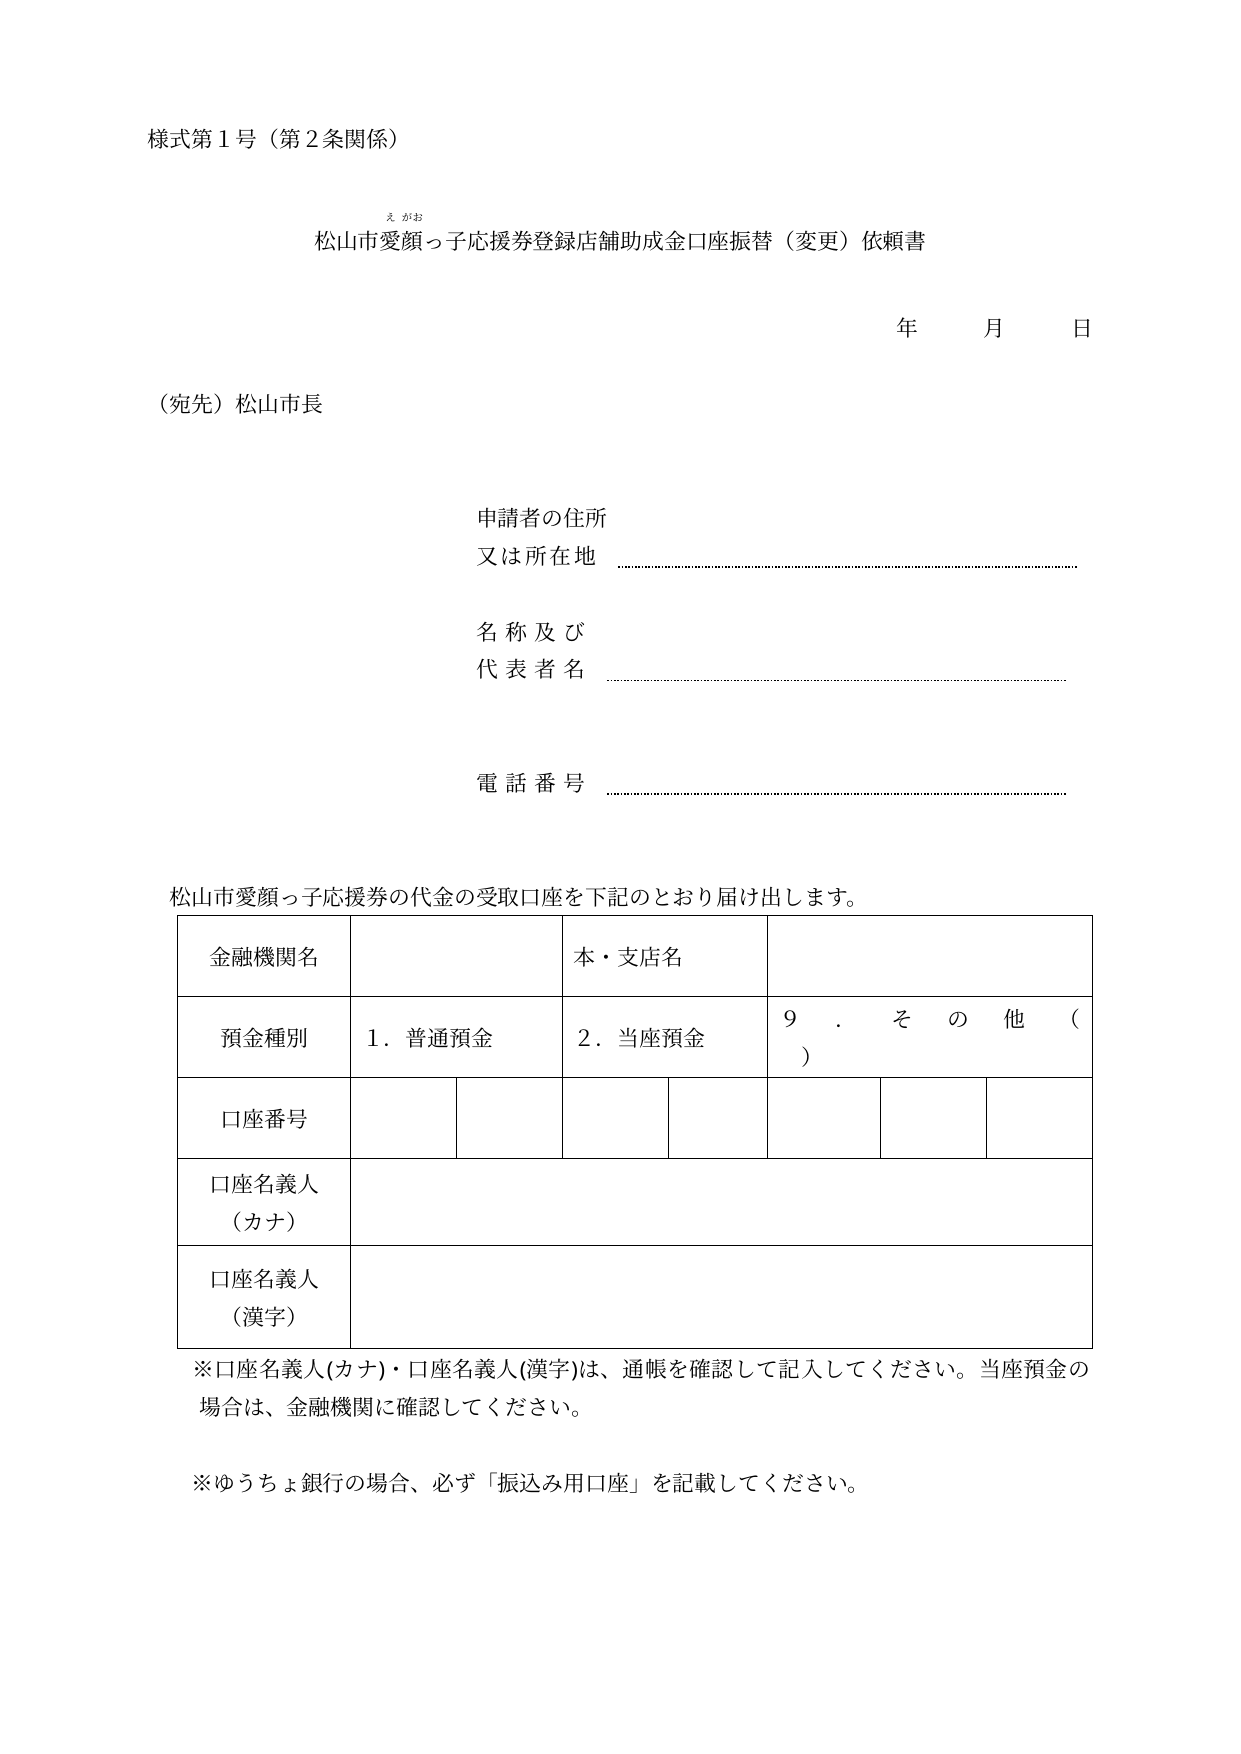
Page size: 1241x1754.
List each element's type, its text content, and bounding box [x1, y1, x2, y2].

table_cell 口座名義人 （カナ） [178, 1159, 350, 1245]
table_cell [351, 1078, 456, 1158]
table_cell [457, 1078, 562, 1158]
table_header 本・支店名 [563, 916, 767, 996]
text 年 月 日 [148, 308, 1092, 346]
table_header 金融機関名 [178, 916, 350, 996]
table_cell [563, 1078, 668, 1158]
text 電話番号 [148, 763, 1092, 801]
table_cell [768, 1078, 880, 1158]
text 松山市っ子応援券登録店舗助成金口座振替（変更）依頼書 [148, 194, 1092, 270]
table_cell [351, 1246, 1092, 1348]
text 松山市愛顔っ子応援券の代金の受取口座を下記のとおり届け出します。 [169, 877, 1092, 915]
table_cell [669, 1078, 767, 1158]
text 又は所在地 [148, 536, 1092, 574]
text （宛先）松山市長 [148, 384, 1092, 422]
table_cell ９．その他（ ） [768, 997, 1092, 1077]
table_cell ２．当座預金 [563, 997, 767, 1077]
text 名称及び [148, 612, 1092, 649]
text ※ゆうちょ銀行の場合、必ず「振込み用口座」を記載してください。 [148, 1462, 1092, 1500]
text ※口座名義人(カナ)・口座名義人(漢字)は、通帳を確認して記入してください。当座預金の場合は、金融機関に確認してください。 [148, 1349, 1092, 1424]
table_header [768, 916, 1092, 996]
table_cell [881, 1078, 986, 1158]
table_cell [351, 1159, 1092, 1245]
text 申請者の住所 [148, 498, 1092, 536]
text 様式第１号（第２条関係） [148, 119, 1092, 157]
table_header [351, 916, 562, 996]
table_cell 口座名義人 （漢字） [178, 1246, 350, 1348]
table_cell １．普通預金 [351, 997, 562, 1077]
table_cell 預金種別 [178, 997, 350, 1077]
table_cell 口座番号 [178, 1078, 350, 1158]
text 代表者名 [148, 649, 1092, 687]
table_cell [987, 1078, 1092, 1158]
